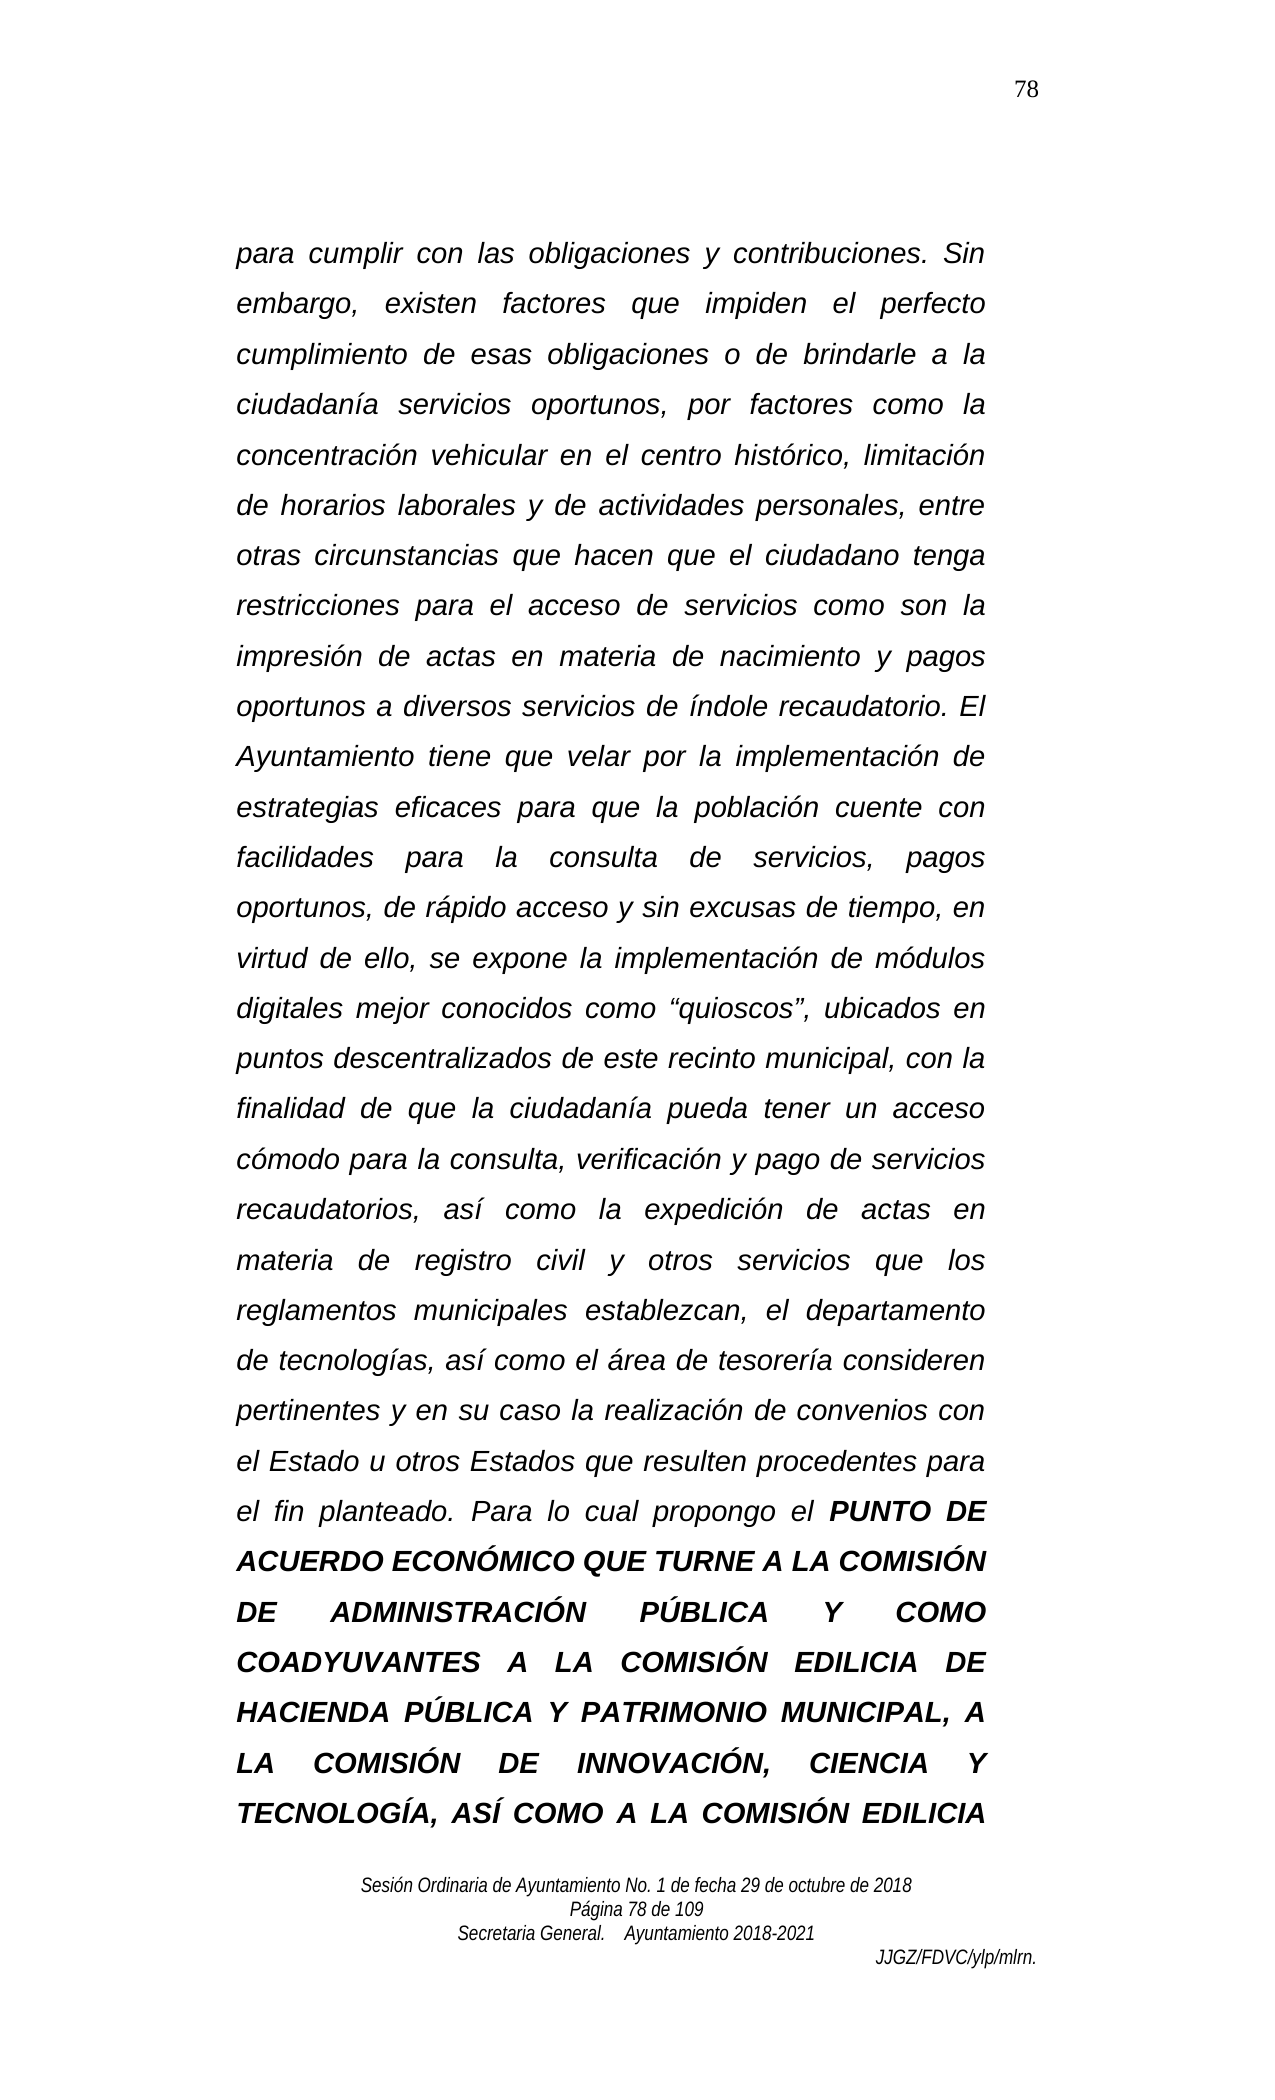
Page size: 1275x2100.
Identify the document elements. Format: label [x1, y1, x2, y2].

text [236, 236, 989, 1829]
